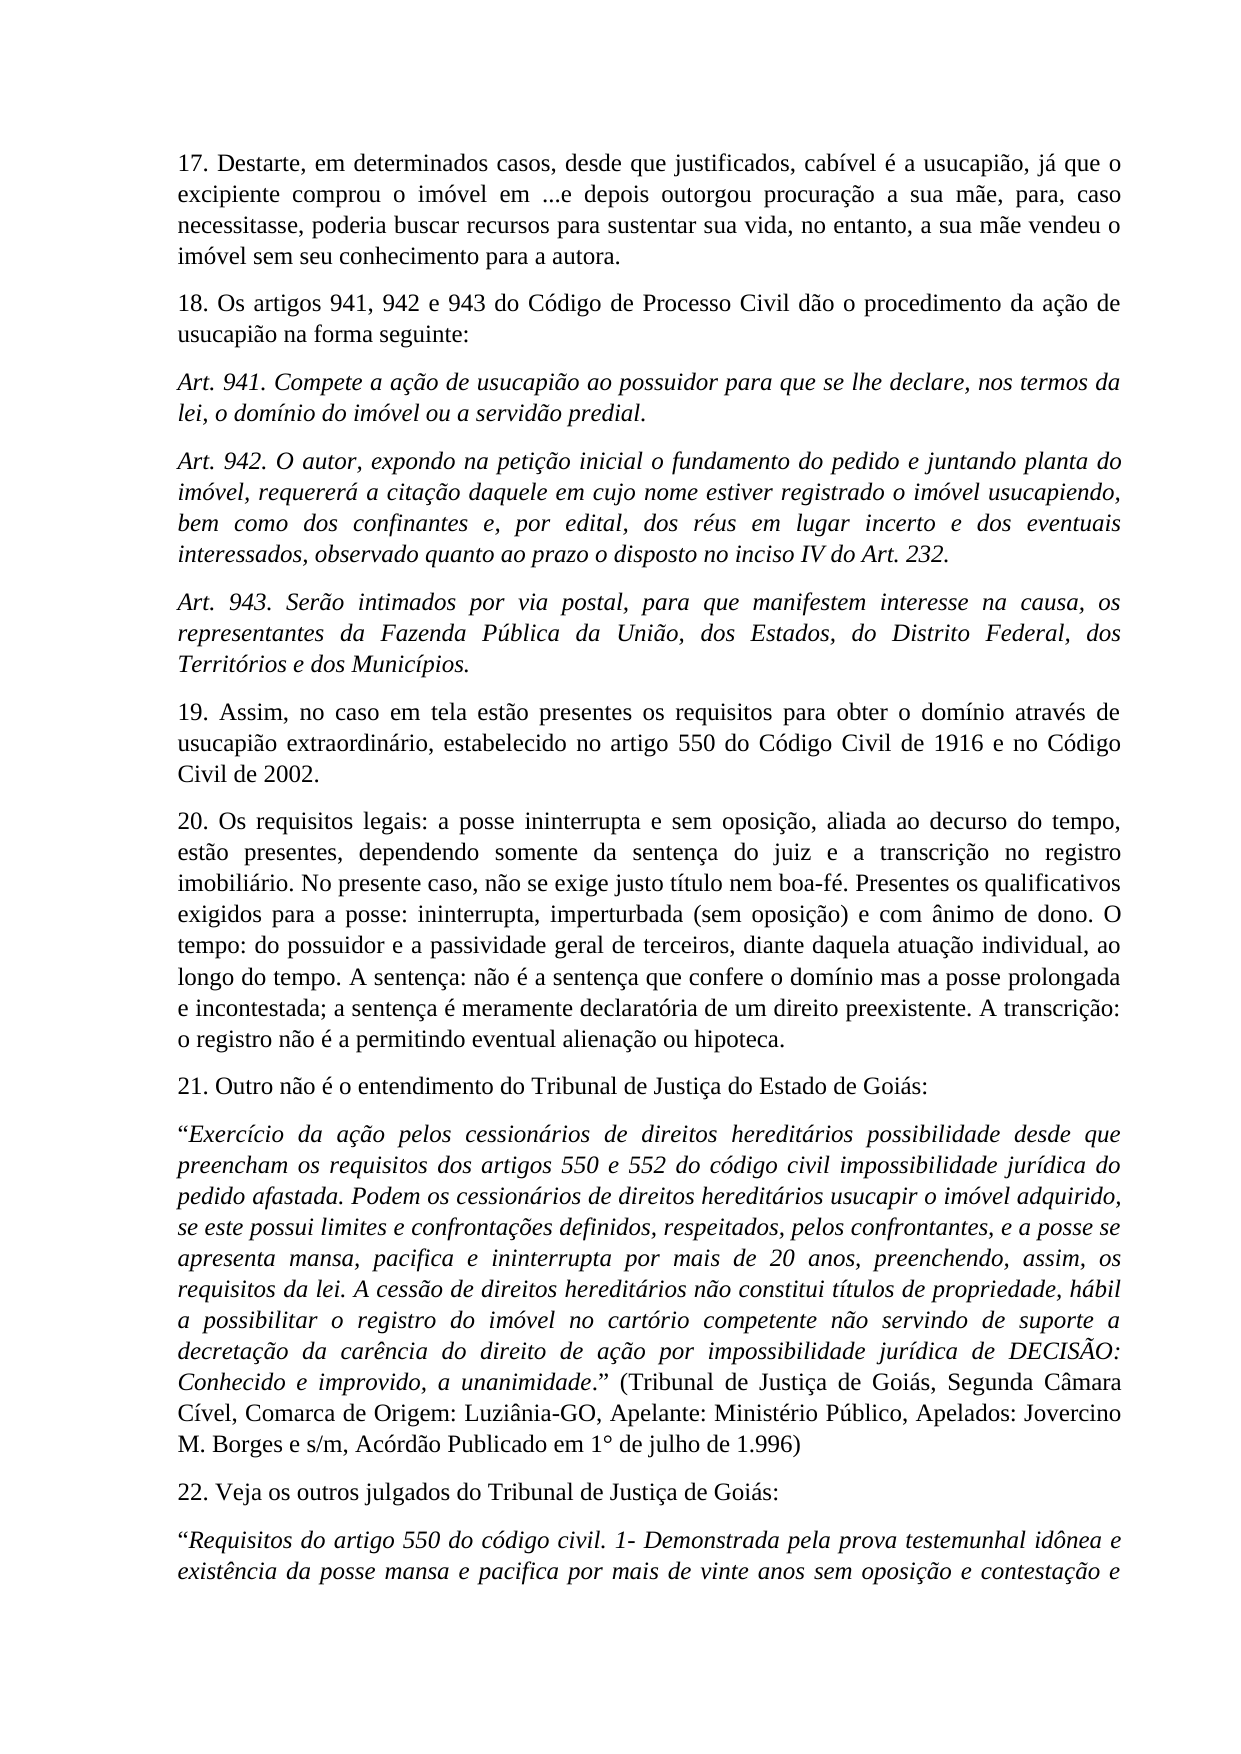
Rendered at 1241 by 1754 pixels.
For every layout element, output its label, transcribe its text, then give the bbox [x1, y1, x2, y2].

text 21. Outro não é o entendimento do Tribunal de Justiça do Estado de Goiás: [177, 1071, 1122, 1100]
text Art. 943. Serão intimados por via postal, para que manifestem interesse na causa, os representantes da Fazenda Pública da União, dos Estados, do Distrito Federal, dos Territórios e dos Municípios. [177, 587, 1122, 678]
text Art. 942. O autor, expondo na petição inicial o fundamento do pedido e juntando planta do imóvel, requererá a citação daquele em cujo nome estiver registrado o imóvel usucapiendo, bem como dos confinantes e, por edital, dos réus em lugar incerto e dos eventuais interessados, observado quanto ao prazo o disposto no inciso IV do Art. 232. [177, 446, 1122, 568]
text 22. Veja os outros julgados do Tribunal de Justiça de Goiás: [177, 1477, 1122, 1506]
text 18. Os artigos 941, 942 e 943 do Código de Processo Civil dão o procedimento da ação de usucapião na forma seguinte: [177, 288, 1122, 348]
text 19. Assim, no caso em tela estão presentes os requisitos para obter o domínio através de usucapião extraordinário, estabelecido no artigo 550 do Código Civil de 1916 e no Código Civil de 2002. [177, 697, 1122, 787]
text 20. Os requisitos legais: a posse ininterrupta e sem oposição, aliada ao decurso do tempo, estão presentes, dependendo somente da sentença do juiz e a transcrição no registro imobiliário. No presente caso, não se exige justo título nem boa-fé. Presentes os qualificativos exigidos para a posse: ininterrupta, imperturbada (sem oposição) e com ânimo de dono. O tempo: do possuidor e a passividade geral de terceiros, diante daquela atuação individual, ao longo do tempo. A sentença: não é a sentença que confere o domínio mas a posse prolongada e incontestada; a sentença é meramente declaratória de um direito preexistente. A transcrição: o registro não é a permitindo eventual alienação ou hipoteca. [177, 806, 1122, 1052]
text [177, 1525, 1122, 1585]
text 17. Destarte, em determinados casos, desde que justificados, cabível é a usucapião, já que o excipiente comprou o imóvel em ...e depois outorgou procuração a sua mãe, para, caso necessitasse, poderia buscar recursos para sustentar sua vida, no entanto, a sua mãe vendeu o imóvel sem seu conhecimento para a autora. [177, 148, 1122, 269]
text “Exercício da ação pelos cessionários de direitos hereditários possibilidade desde que preencham os requisitos dos artigos 550 e 552 do código civil impossibilidade jurídica do pedido afastada. Podem os cessionários de direitos hereditários usucapir o imóvel adquirido, se este possui limites e confrontações definidos, respeitados, pelos confrontantes, e a posse se apresenta mansa, pacifica e ininterrupta por mais de 20 anos, preenchendo, assim, os requisitos da lei. A cessão de direitos hereditários não constitui títulos de propriedade, hábil a possibilitar o registro do imóvel no cartório competente não servindo de suporte a decretação da carência do direito de ação por impossibilidade jurídica de DECISÃO: Conhecido e improvido, a unanimidade.” (Tribunal de Justiça de Goiás, Segunda Câmara Cível, Comarca de Origem: Luziânia-GO, Apelante: Ministério Público, Apelados: Jovercino M. Borges e s/m, Acórdão Publicado em 1° de julho de 1.996) [177, 1119, 1122, 1458]
text Art. 941. Compete a ação de usucapião ao possuidor para que se lhe declare, nos termos da lei, o domínio do imóvel ou a servidão predial. [177, 367, 1122, 427]
